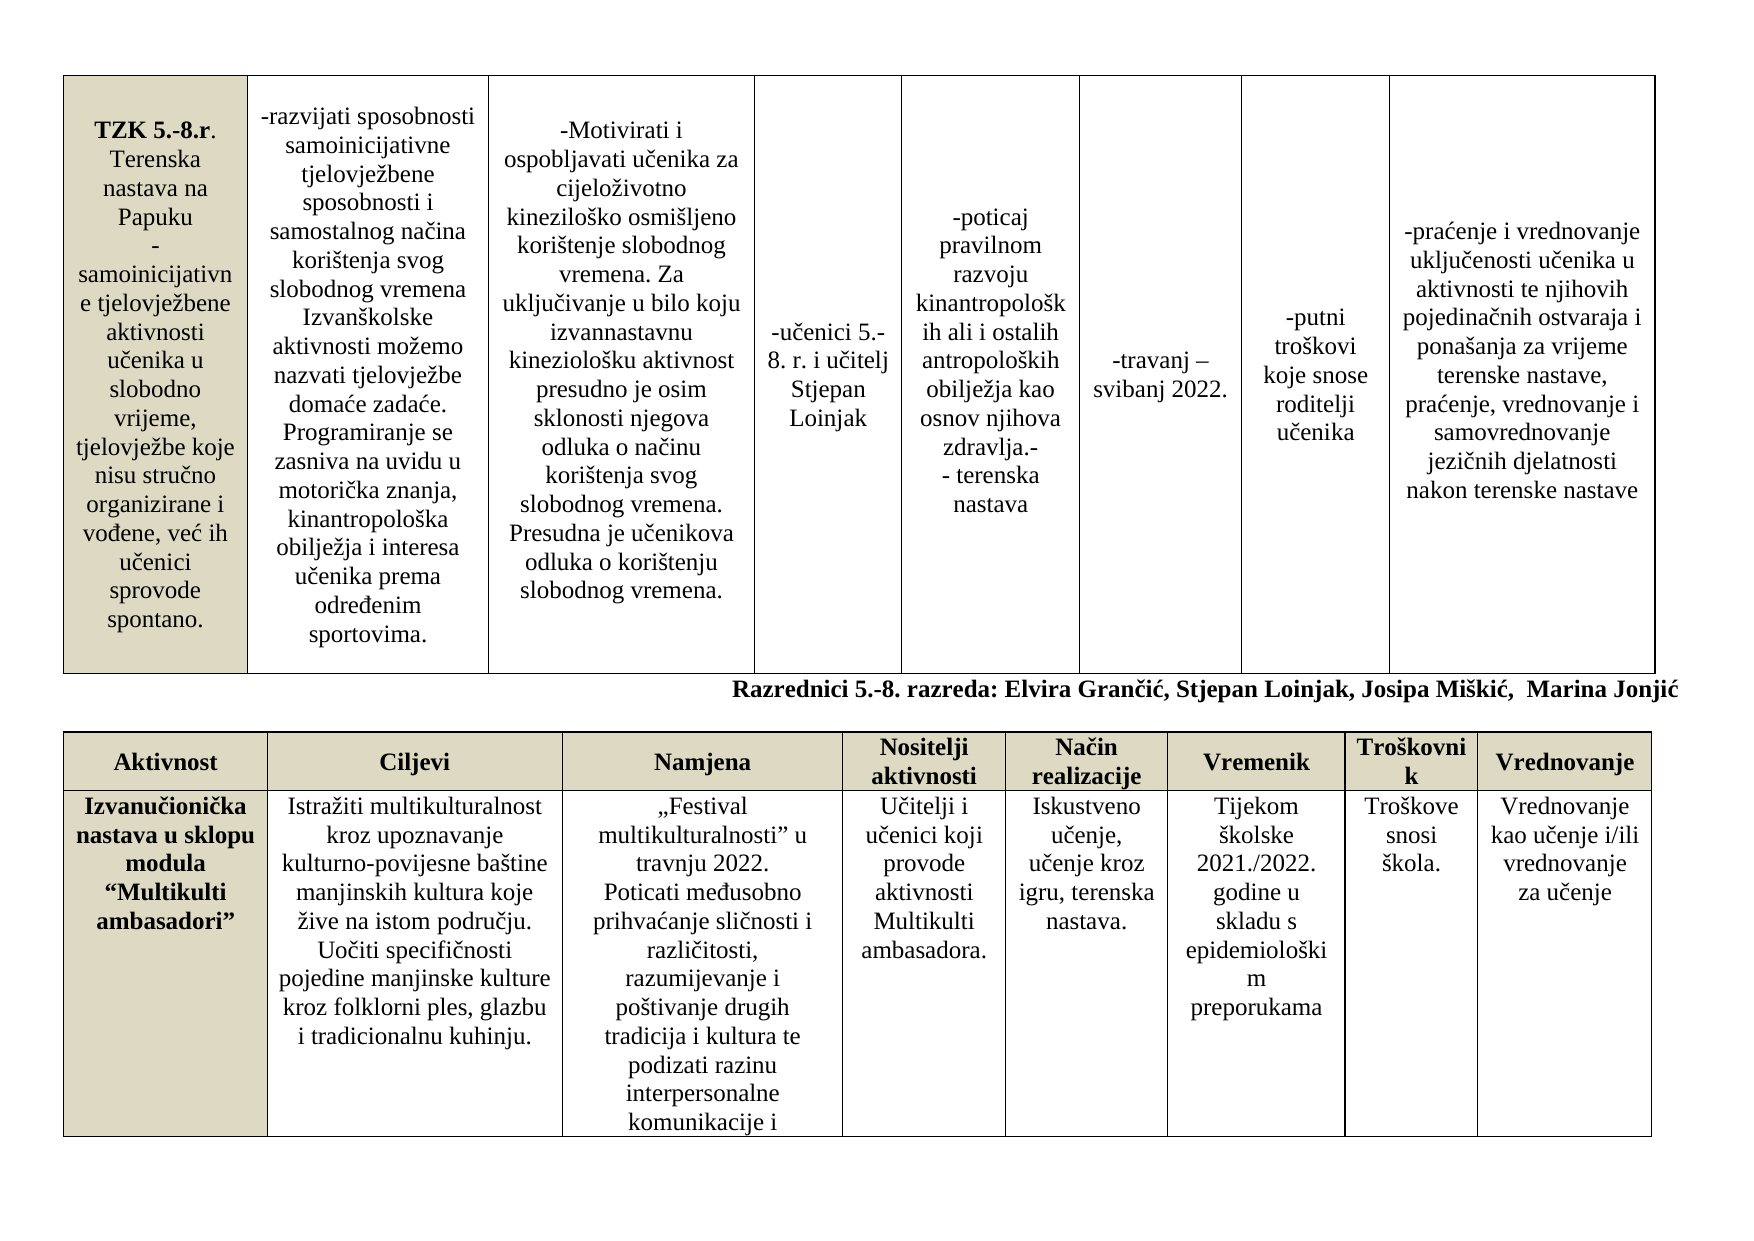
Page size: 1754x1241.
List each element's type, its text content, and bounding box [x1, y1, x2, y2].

table_header Ciljevi [268, 733, 562, 790]
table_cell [563, 791, 842, 1136]
table_cell -praćenje i vrednovanje uključenosti učenika u aktivnosti te njihovih pojedinačnih ostvaraja i ponašanja za vrijeme terenske nastave, praćenje, vrednovanje i samovrednovanje jezičnih djelatnosti nakon terenske nastave [1390, 76, 1654, 673]
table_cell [1346, 791, 1477, 1136]
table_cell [1168, 791, 1344, 1136]
table_header Nositelji aktivnosti [843, 733, 1005, 790]
table_header Aktivnost [64, 733, 267, 790]
text Razrednici 5.-8. razreda: Elvira Grančić, Stjepan Loinjak, Josipa Miškić, Marina Jonjić [75, 674, 1679, 703]
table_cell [1478, 791, 1651, 1136]
table_header Namjena [563, 733, 842, 790]
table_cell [64, 791, 267, 1136]
table_header Troškovnik [1346, 733, 1477, 790]
table_cell TZK 5.-8.r. Terenska nastava na Papuku -samoinicijativne tjelovježbene aktivnosti učenika u slobodno vrijeme, tjelovježbe koje nisu stručno organizirane i vođene, već ih učenici sprovode spontano. [64, 76, 247, 673]
table_header Vremenik [1168, 733, 1344, 790]
table_cell -Motivirati i ospobljavati učenika za cijeloživotno kineziloško osmišljeno korištenje slobodnog vremena. Za uključivanje u bilo koju izvannastavnu kineziološku aktivnost presudno je osim sklonosti njegova odluka o načinu korištenja svog slobodnog vremena. Presudna je učenikova odluka o korištenju slobodnog vremena. [489, 76, 754, 673]
table_cell -razvijati sposobnosti samoinicijativne tjelovježbene sposobnosti i samostalnog načina korištenja svog slobodnog vremena Izvanškolske aktivnosti možemo nazvati tjelovježbe domaće zadaće. Programiranje se zasniva na uvidu u motorička znanja, kinantropološka obilježja i interesa učenika prema određenim sportovima. [248, 76, 488, 673]
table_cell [843, 791, 1005, 1136]
table_cell -travanj – svibanj 2022. [1080, 76, 1241, 673]
table_cell -poticaj pravilnom razvoju kinantropoloških ali i ostalih antropoloških obilježja kao osnov njihova zdravlja.- - terenska nastava [902, 76, 1079, 673]
table_header Način realizacije [1006, 733, 1167, 790]
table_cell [1006, 791, 1167, 1136]
table_cell -putni troškovi koje snose roditelji učenika [1242, 76, 1389, 673]
table_header Vrednovanje [1478, 733, 1651, 790]
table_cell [268, 791, 562, 1136]
table_cell -učenici 5.-8. r. i učitelj Stjepan Loinjak [755, 76, 901, 673]
